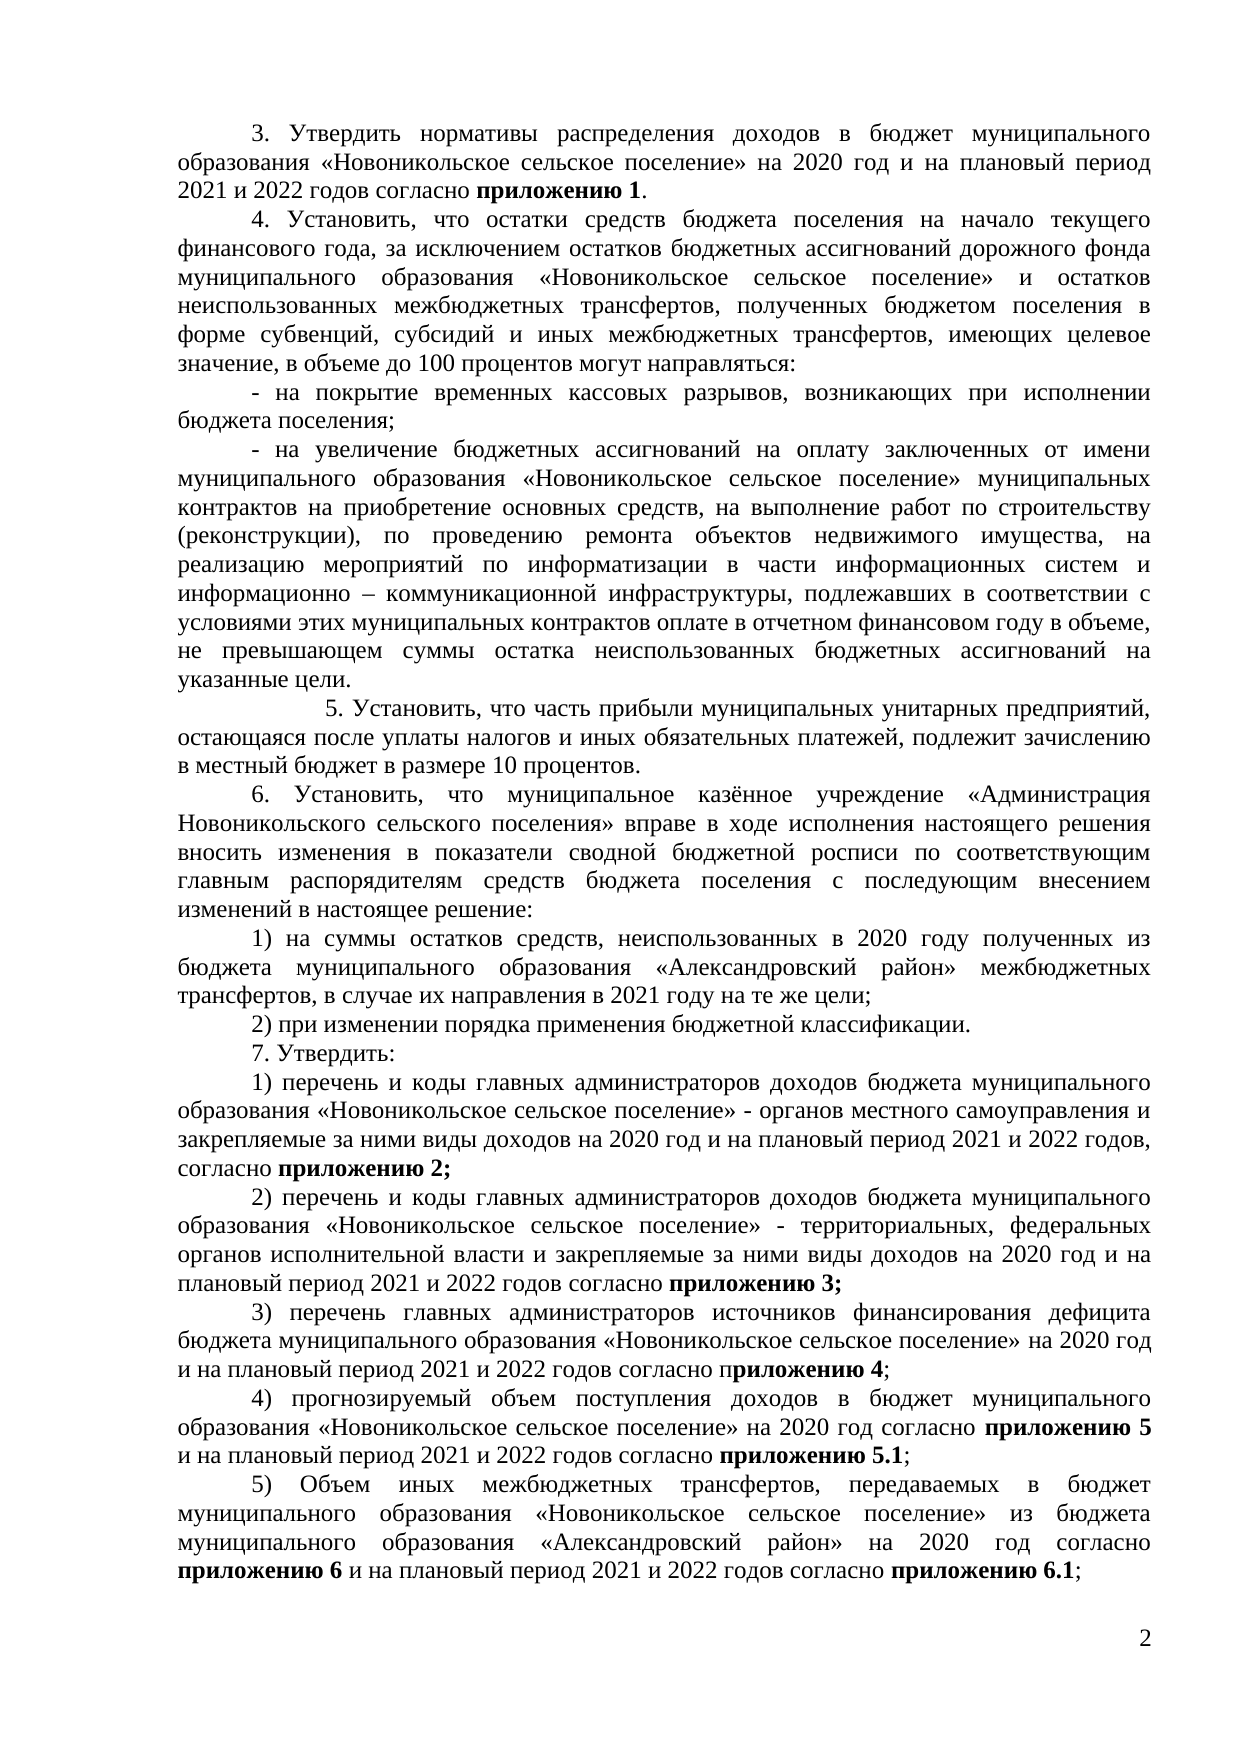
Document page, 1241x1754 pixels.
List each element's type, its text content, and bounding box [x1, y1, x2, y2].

text - на покрытие временных кассовых разрывов, возникающих при исполнении бюджета поселения; [177, 377, 1152, 434]
text 2) перечень и коды главных администраторов доходов бюджета муниципального образования «Новоникольское сельское поселение» - территориальных, федеральных органов исполнительной власти и закрепляемые за ними виды доходов на 2020 год и на плановый период 2021 и 2022 годов согласно приложению 3; [177, 1182, 1152, 1297]
text 5. Установить, что часть прибыли муниципальных унитарных предприятий, остающаяся после уплаты налогов и иных обязательных платежей, подлежит зачислению в местный бюджет в размере 10 процентов. [177, 693, 1152, 779]
text 7. Утвердить: [177, 1038, 1152, 1067]
text 1) на суммы остатков средств, неиспользованных в 2020 году полученных из бюджета муниципального образования «Александровский район» межбюджетных трансфертов, в случае их направления в 2021 году на те же цели; [177, 923, 1152, 1009]
text 1) перечень и коды главных администраторов доходов бюджета муниципального образования «Новоникольское сельское поселение» - органов местного самоуправления и закрепляемые за ними виды доходов на 2020 год и на плановый период 2021 и 2022 годов, согласно приложению 2; [177, 1067, 1152, 1182]
text 4. Установить, что остатки средств бюджета поселения на начало текущего финансового года, за исключением остатков бюджетных ассигнований дорожного фонда муниципального образования «Новоникольское сельское поселение» и остатков неиспользованных межбюджетных трансфертов, полученных бюджетом поселения в форме субвенций, субсидий и иных межбюджетных трансфертов, имеющих целевое значение, в объеме до 100 процентов могут направляться: [177, 204, 1152, 377]
text 4) прогнозируемый объем поступления доходов в бюджет муниципального образования «Новоникольское сельское поселение» на 2020 год согласно приложению 5 и на плановый период 2021 и 2022 годов согласно приложению 5.1; [177, 1383, 1152, 1469]
text 3. Утвердить нормативы распределения доходов в бюджет муниципального образования «Новоникольское сельское поселение» на 2020 год и на плановый период 2021 и 2022 годов согласно приложению 1. [177, 118, 1152, 204]
text 3) перечень главных администраторов источников финансирования дефицита бюджета муниципального образования «Новоникольское сельское поселение» на 2020 год и на плановый период 2021 и 2022 годов согласно приложению 4; [177, 1297, 1152, 1383]
text - на увеличение бюджетных ассигнований на оплату заключенных от имени муниципального образования «Новоникольское сельское поселение» муниципальных контрактов на приобретение основных средств, на выполнение работ по строительству (реконструкции), по проведению ремонта объектов недвижимого имущества, на реализацию мероприятий по информатизации в части информационных систем и информационно – коммуникационной инфраструктуры, подлежавших в соответствии с условиями этих муниципальных контрактов оплате в отчетном финансовом году в объеме, не превышающем суммы остатка неиспользованных бюджетных ассигнований на указанные цели. [177, 434, 1152, 693]
text 6. Установить, что муниципальное казённое учреждение «Администрация Новоникольского сельского поселения» вправе в ходе исполнения настоящего решения вносить изменения в показатели сводной бюджетной росписи по соответствующим главным распорядителям средств бюджета поселения с последующим внесением изменений в настоящее решение: [177, 779, 1152, 923]
text 5) Объем иных межбюджетных трансфертов, передаваемых в бюджет муниципального образования «Новоникольское сельское поселение» из бюджета муниципального образования «Александровский район» на 2020 год согласно приложению 6 и на плановый период 2021 и 2022 годов согласно приложению 6.1; [177, 1469, 1152, 1584]
text 2) при изменении порядка применения бюджетной классификации. [177, 1009, 1152, 1038]
